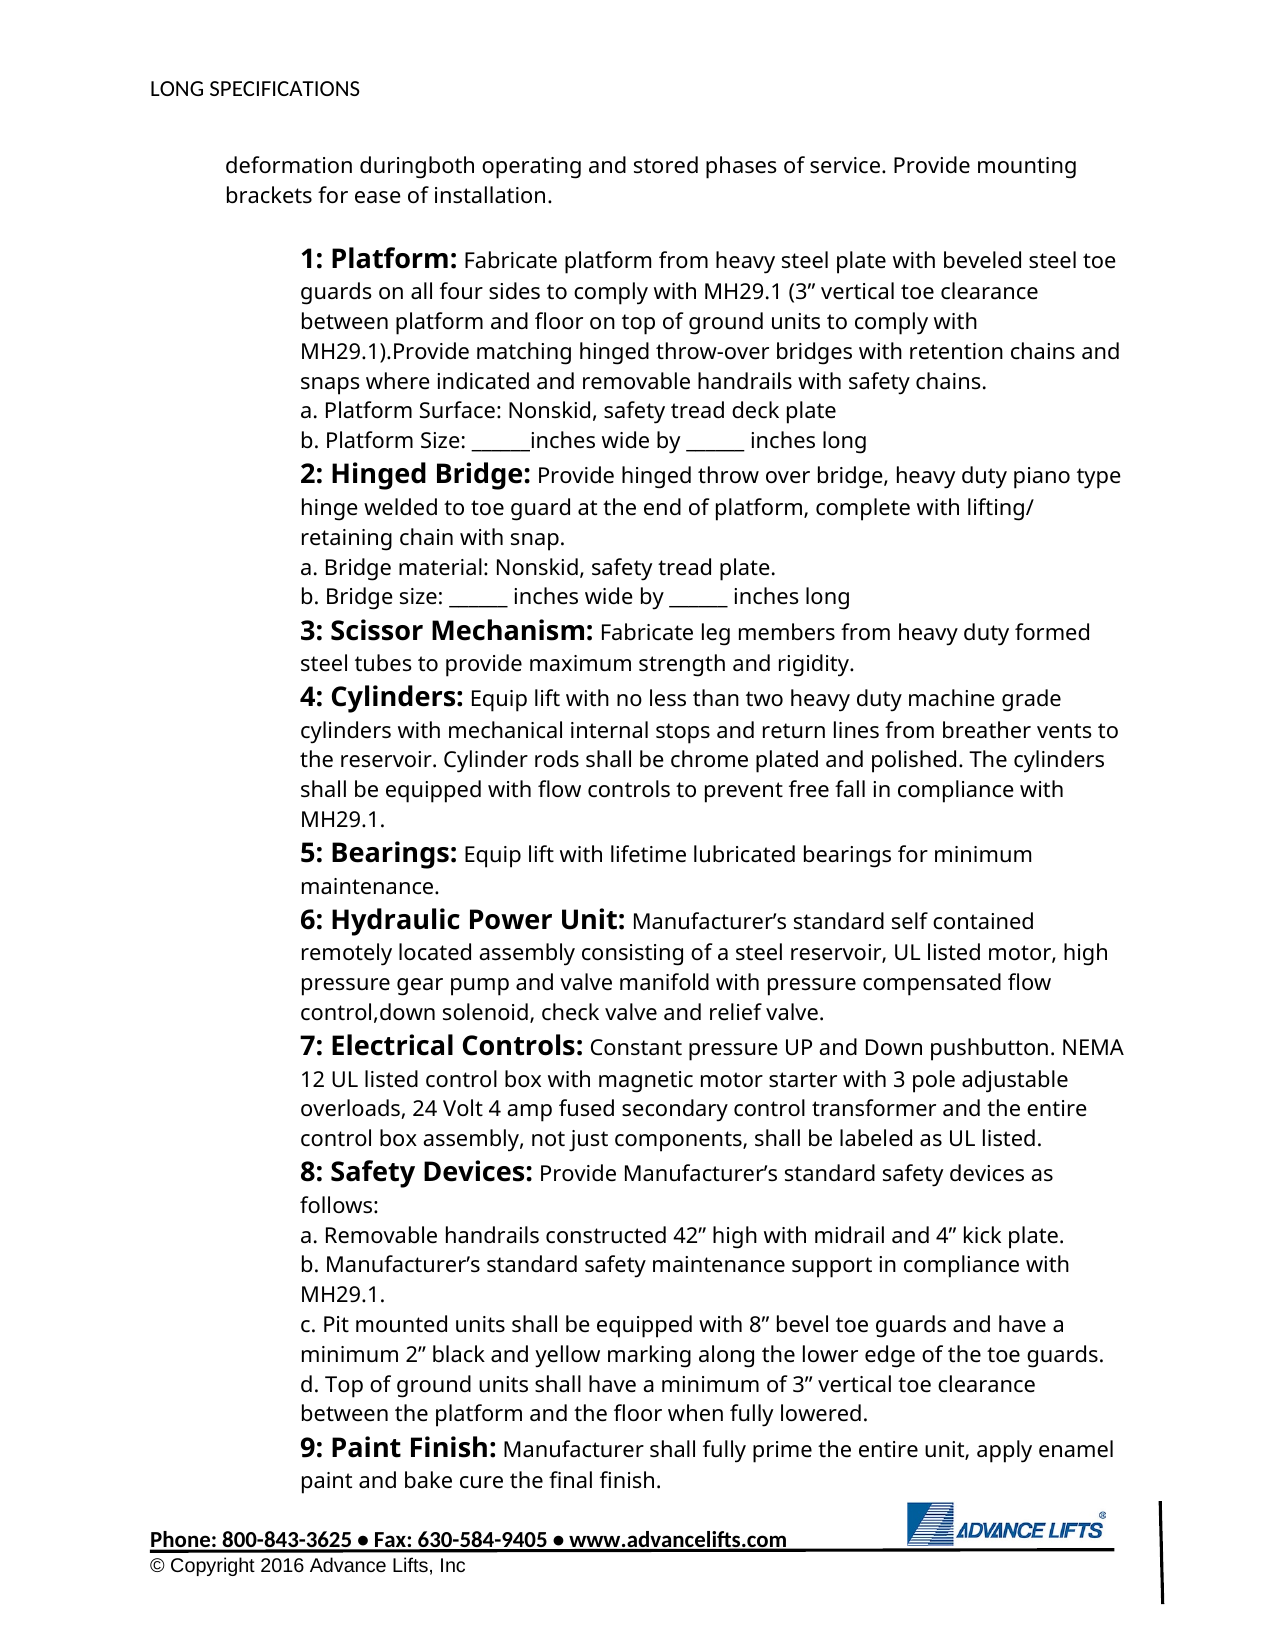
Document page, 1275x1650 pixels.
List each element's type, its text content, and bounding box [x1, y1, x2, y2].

text 9: Paint Finish: Manufacturer shall fully prime the entire unit, apply enamel paint and bake cure the final finish. [300, 1428, 1125, 1495]
picture [905, 1501, 1106, 1546]
text 4: Cylinders: Equip lift with no less than two heavy duty machine grade cylinders with mechanical internal stops and return lines from breather vents to the reservoir. Cylinder rods shall be chrome plated and polished. The cylinders shall be equipped with flow controls to prevent free fall in compliance with MH29.1. [300, 678, 1125, 834]
text 3: Scissor Mechanism: Fabricate leg members from heavy duty formed steel tubes to provide maximum strength and rigidity. [300, 611, 1125, 678]
text 7: Electrical Controls: Constant pressure UP and Down pushbutton. NEMA 12 UL listed control box with magnetic motor starter with 3 pole adjustable overloads, 24 Volt 4 amp fused secondary control transformer and the entire control box assembly, not just components, shall be labeled as UL listed. [300, 1027, 1125, 1153]
text 2: Hinged Bridge: Provide hinged throw over bridge, heavy duty piano type hinge welded to toe guard at the end of platform, complete with lifting/ retaining chain with snap. a. Bridge material: Nonskid, safety tread plate. b. Bridge size: ______ inches wide by ______ inches long [300, 455, 1125, 611]
text 8: Safety Devices: Provide Manufacturer’s standard safety devices as follows: a. Removable handrails constructed 42” high with midrail and 4” kick plate. b. Manufacturer’s standard safety maintenance support in compliance with MH29.1. c. Pit mounted units shall be equipped with 8” bevel toe guards and have a minimum 2” black and yellow marking along the lower edge of the toe guards. d. Top of ground units shall have a minimum of 3” vertical toe clearance between the platform and the floor when fully lowered. [300, 1153, 1125, 1428]
text 1: Platform: Fabricate platform from heavy steel plate with beveled steel toe guards on all four sides to comply with MH29.1 (3” vertical toe clearance between platform and floor on top of ground units to comply with MH29.1).Provide matching hinged throw-over bridges with retention chains and snaps where indicated and removable handrails with safety chains. a. Platform Surface: Nonskid, safety tread deck plate b. Platform Size: ______inches wide by ______ inches long [300, 239, 1125, 455]
text 5: Bearings: Equip lift with lifetime lubricated bearings for minimum maintenance. [300, 834, 1125, 900]
text 6: Hydraulic Power Unit: Manufacturer’s standard self contained remotely located assembly consisting of a steel reservoir, UL listed motor, high pressure gear pump and valve manifold with pressure compensated flow control,down solenoid, check valve and relief valve. [300, 900, 1125, 1027]
